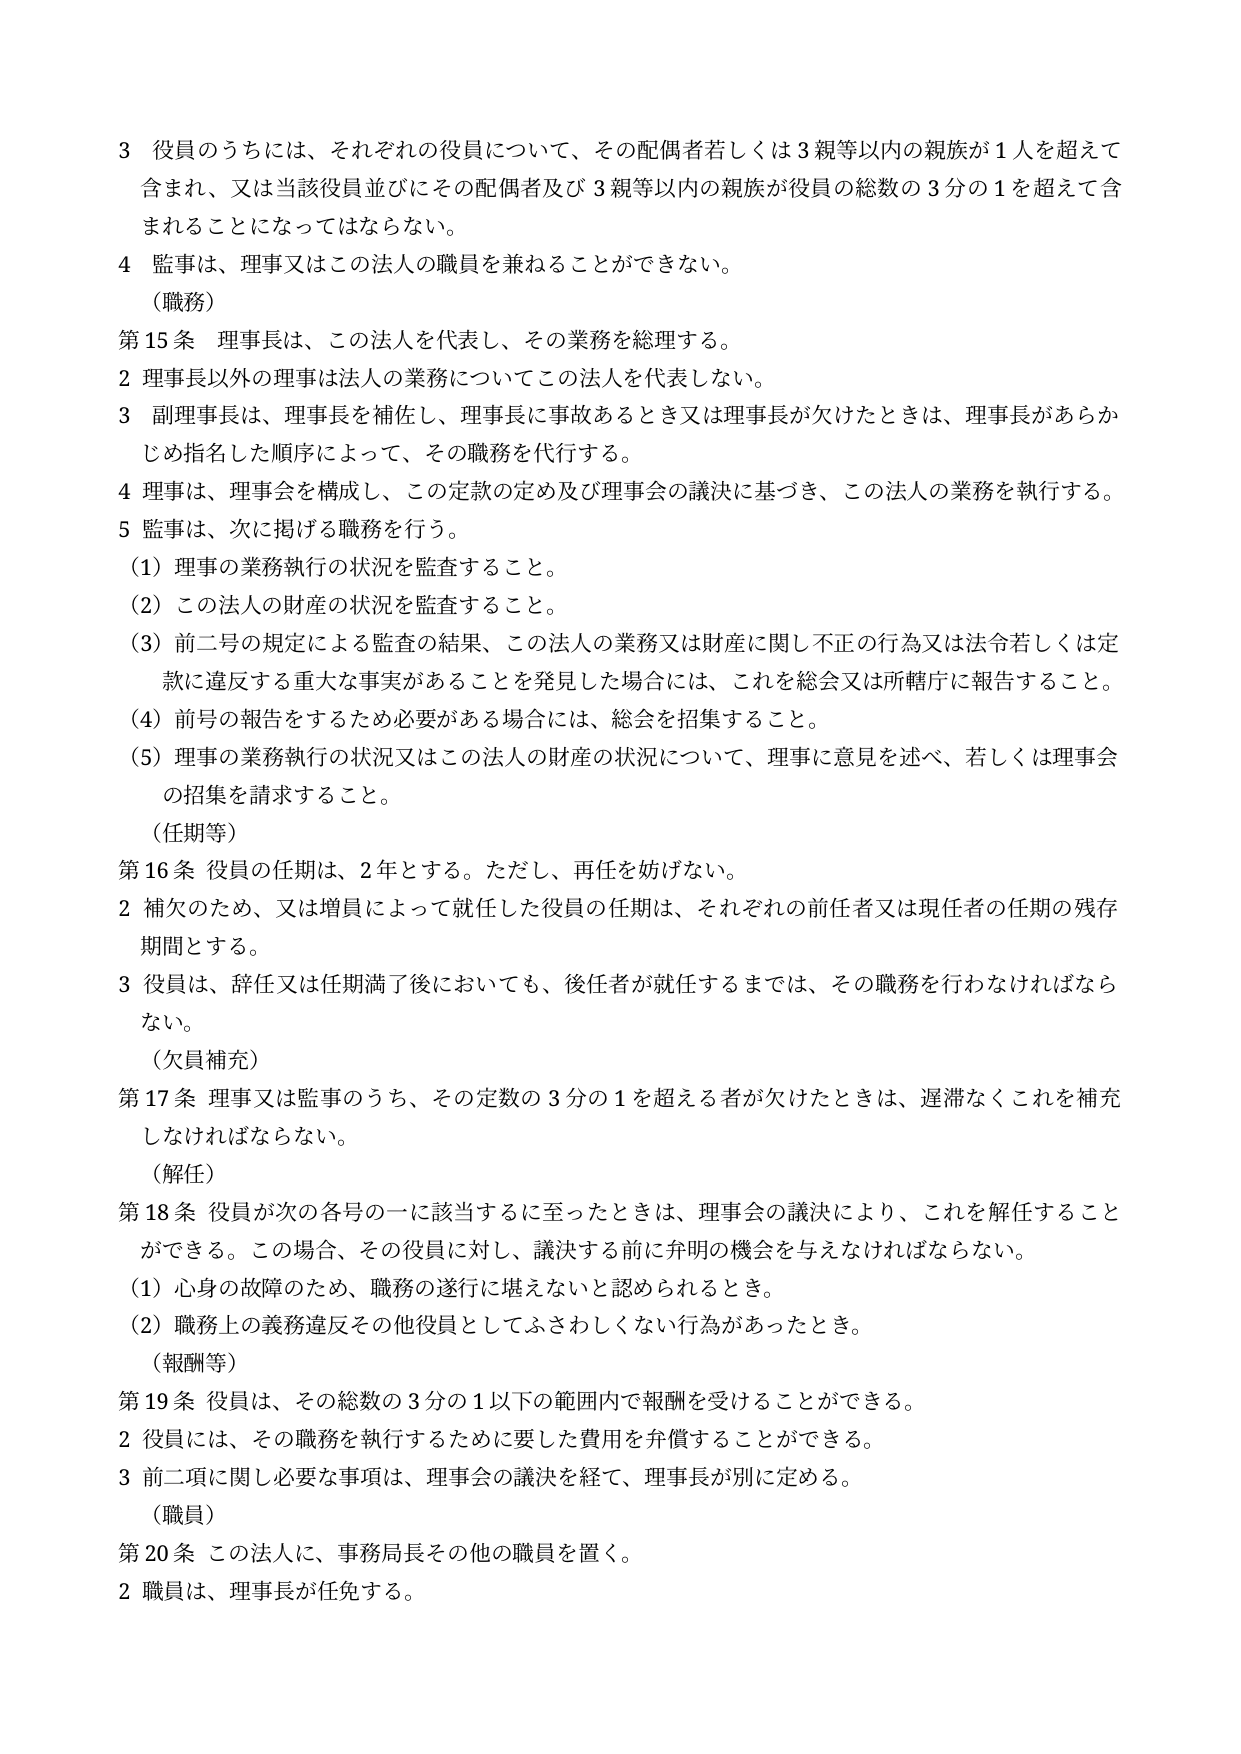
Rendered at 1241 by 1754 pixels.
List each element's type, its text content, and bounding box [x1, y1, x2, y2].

text 4 監事は、理事又はこの法人の職員を兼ねることができない。 [118, 244, 1122, 282]
text （5）理事の業務執行の状況又はこの法人の財産の状況について、理事に意見を述べ、若しくは理事会の招集を請求すること。 [118, 737, 1122, 813]
text （解任） [140, 1154, 1122, 1192]
text 4 理事は、理事会を構成し、この定款の定め及び理事会の議決に基づき、この法人の業務を執行する。 [118, 471, 1122, 509]
text 5 監事は、次に掲げる職務を行う。 [118, 509, 1122, 547]
text 第17条 理事又は監事のうち、その定数の3分の1を超える者が欠けたときは、遅滞なくこれを補充しなければならない。 [118, 1078, 1122, 1154]
text 第19条 役員は、その総数の3分の1以下の範囲内で報酬を受けることができる。 [118, 1381, 1122, 1419]
text 第16条 役員の任期は、2年とする。ただし、再任を妨げない。 [118, 851, 1122, 888]
text 2 職員は、理事長が任免する。 [118, 1571, 1122, 1609]
text （職員） [140, 1495, 1122, 1533]
text 第18条 役員が次の各号の一に該当するに至ったときは、理事会の議決により、これを解任することができる。この場合、その役員に対し、議決する前に弁明の機会を与えなければならない。 [118, 1192, 1122, 1268]
text 2 理事長以外の理事は法人の業務についてこの法人を代表しない。 [118, 358, 1122, 396]
text 2 補欠のため、又は増員によって就任した役員の任期は、それぞれの前任者又は現任者の任期の残存期間とする。 [118, 888, 1122, 964]
text （1）心身の故障のため、職務の遂行に堪えないと認められるとき。 [118, 1268, 1122, 1306]
text （2）この法人の財産の状況を監査すること。 [118, 585, 1122, 623]
text （1）理事の業務執行の状況を監査すること。 [118, 547, 1122, 585]
text 3 役員のうちには、それぞれの役員について、その配偶者若しくは3親等以内の親族が1人を超えて含まれ、又は当該役員並びにその配偶者及び3親等以内の親族が役員の総数の3分の1を超えて含まれることになってはならない。 [118, 130, 1122, 244]
text 3 役員は、辞任又は任期満了後においても、後任者が就任するまでは、その職務を行わなければならない。 [118, 964, 1122, 1040]
text （2）職務上の義務違反その他役員としてふさわしくない行為があったとき。 [118, 1306, 1122, 1343]
text （報酬等） [140, 1343, 1122, 1381]
text （欠員補充） [140, 1040, 1122, 1078]
text （4）前号の報告をするため必要がある場合には、総会を招集すること。 [118, 699, 1122, 737]
text 2 役員には、その職務を執行するために要した費用を弁償することができる。 [118, 1419, 1122, 1457]
text （任期等） [140, 813, 1122, 851]
text （3）前二号の規定による監査の結果、この法人の業務又は財産に関し不正の行為又は法令若しくは定款に違反する重大な事実があることを発見した場合には、これを総会又は所轄庁に報告すること。 [118, 623, 1122, 699]
text （職務） [140, 282, 1122, 320]
text 3 副理事長は、理事長を補佐し、理事長に事故あるとき又は理事長が欠けたときは、理事長があらかじめ指名した順序によって、その職務を代行する。 [118, 396, 1122, 471]
text 3 前二項に関し必要な事項は、理事会の議決を経て、理事長が別に定める。 [118, 1457, 1122, 1495]
text 第15条 理事長は、この法人を代表し、その業務を総理する。 [118, 320, 1122, 358]
text 第20条 この法人に、事務局長その他の職員を置く。 [118, 1533, 1122, 1571]
